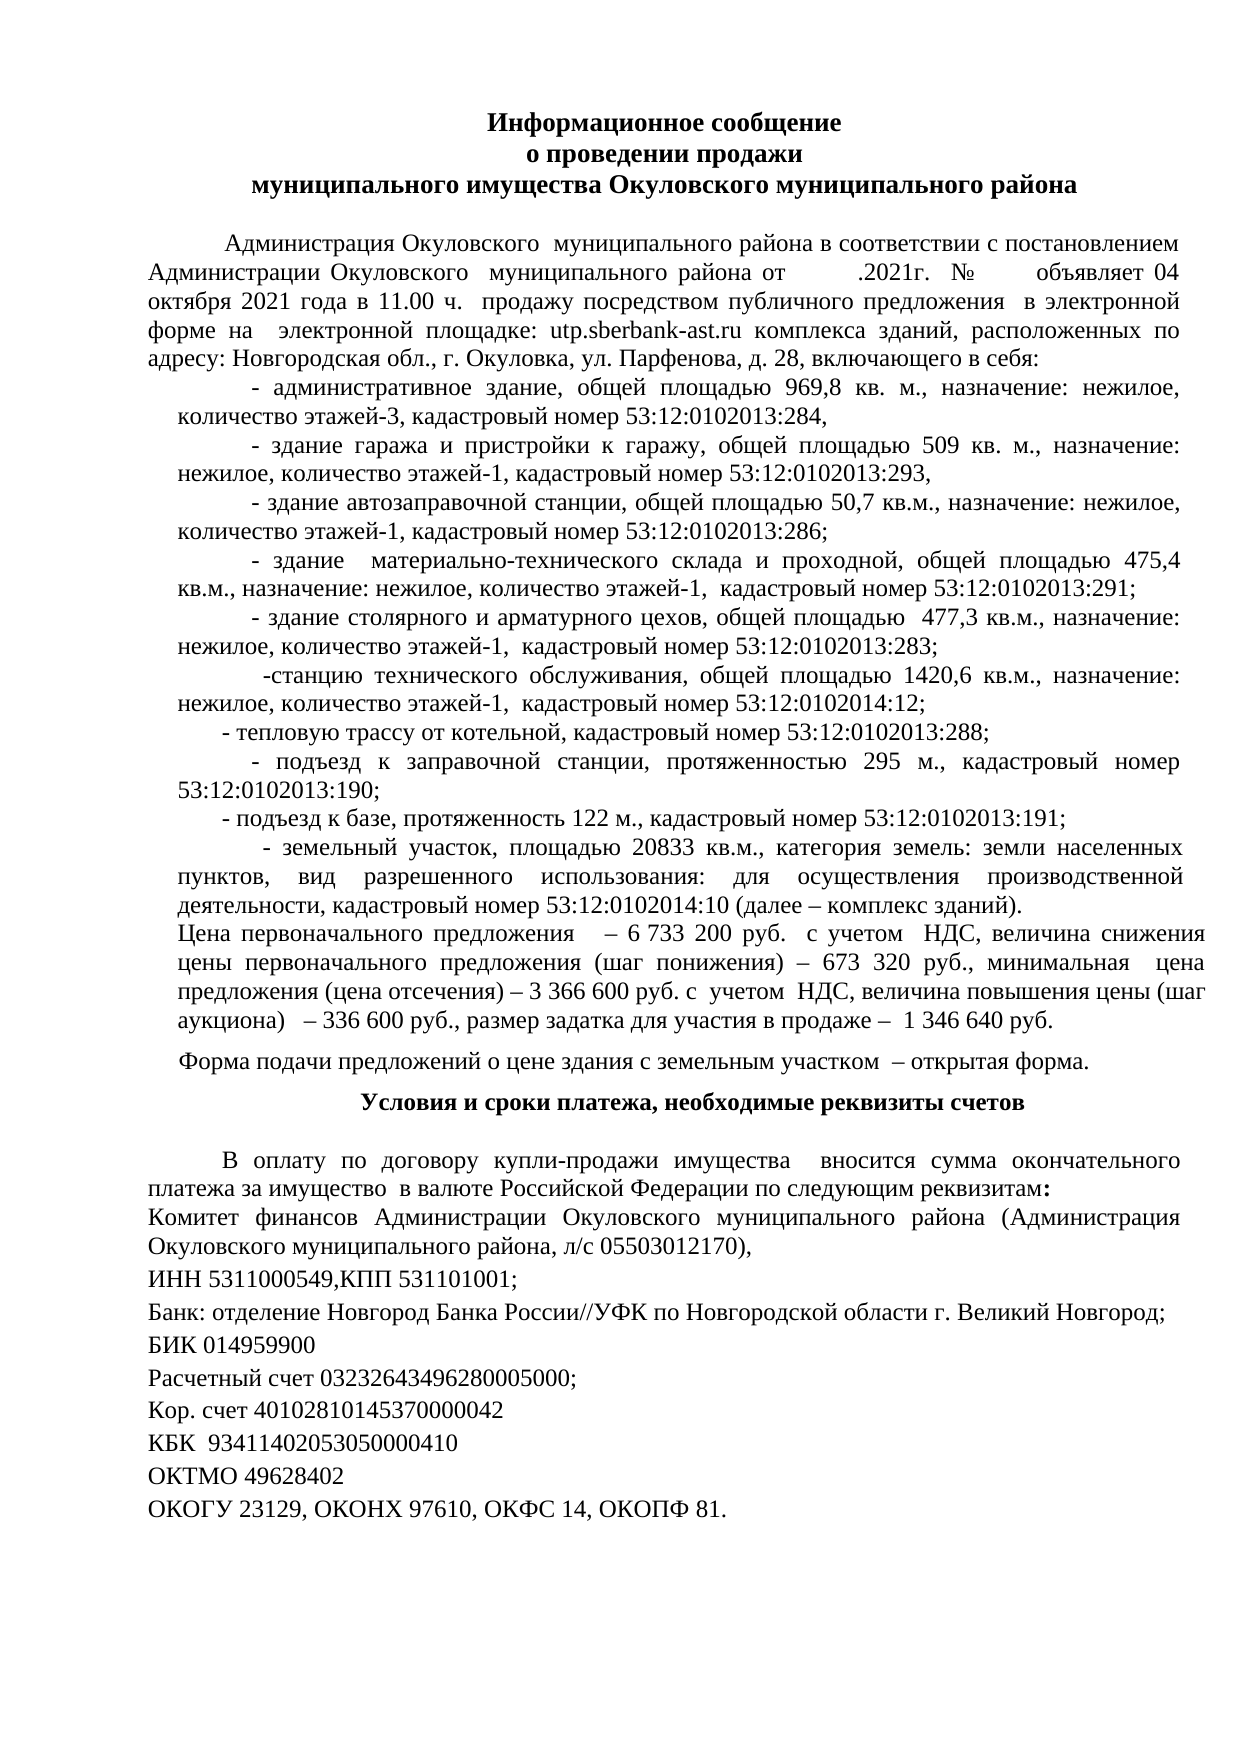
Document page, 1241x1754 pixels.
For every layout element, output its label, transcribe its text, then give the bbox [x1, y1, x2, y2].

text В оплату по договору купли-продажи имущества вносится сумма окончательного платежа за имущество в валюте Российской Федерации по следующим реквизитам: [148, 1145, 1181, 1202]
text Комитет финансов Администрации Окуловского муниципального района (Администрация Окуловского муниципального района, л/с 05503012170), [148, 1202, 1181, 1260]
text КБК 93411402053050000410 [148, 1428, 1181, 1457]
text - земельный участок, площадью 20833 кв.м., категория земель: земли населенных пунктов, вид разрешенного использования: для осуществления производственной деятельности, кадастровый номер 53:12:0102014:10 (далее – комплекс зданий). [177, 832, 1184, 918]
text - тепловую трассу от котельной, кадастровый номер 53:12:0102013:288; [148, 717, 1181, 746]
text ИНН 5311000549,КПП 531101001; [148, 1264, 1181, 1293]
text Расчетный счет 03232643496280005000; [148, 1363, 1181, 1391]
text Условия и сроки платежа, необходимые реквизиты счетов [148, 1087, 1181, 1116]
text - здание столярного и арматурного цехов, общей площадью 477,3 кв.м., назначение: нежилое, количество этажей-1, кадастровый номер 53:12:0102013:283; [177, 602, 1181, 660]
text Информационное сообщение [148, 106, 1181, 137]
text Администрация Окуловского муниципального района в соответствии с постановлением Администрации Окуловского муниципального района от .2021г. № объявляет 04 октября 2021 года в 11.00 ч. продажу посредством публичного предложения в электронной форме на электронной площадке: utp.sberbank-ast.ru комплекса зданий, расположенных по адресу: Новгородская обл., г. Окуловка, ул. Парфенова, д. 28, включающего в себя: [148, 228, 1181, 372]
text муниципального имущества Окуловского муниципального района [148, 169, 1181, 200]
text - здание автозаправочной станции, общей площадью 50,7 кв.м., назначение: нежилое, количество этажей-1, кадастровый номер 53:12:0102013:286; [177, 487, 1181, 545]
text - здание материально-технического склада и проходной, общей площадью 475,4 кв.м., назначение: нежилое, количество этажей-1, кадастровый номер 53:12:0102013:291; [177, 545, 1181, 602]
text - подъезд к базе, протяженность 122 м., кадастровый номер 53:12:0102013:191; [148, 803, 1181, 832]
text Банк: отделение Новгород Банка России//УФК по Новгородской области г. Великий Новгород; [148, 1297, 1181, 1326]
text БИК 014959900 [148, 1330, 1181, 1358]
text Цена первоначального предложения – 6 733 200 руб. с учетом НДС, величина снижения цены первоначального предложения (шаг понижения) – 673 320 руб., минимальная цена предложения (цена отсечения) – 3 366 600 руб. с учетом НДС, величина повышения цены (шаг аукциона) – 336 600 руб., размер задатка для участия в продаже – 1 346 640 руб. [177, 918, 1206, 1033]
text Кор. счет 40102810145370000042 [148, 1396, 1181, 1424]
text - подъезд к заправочной станции, протяженностью 295 м., кадастровый номер 53:12:0102013:190; [177, 746, 1181, 803]
text - здание гаража и пристройки к гаражу, общей площадью 509 кв. м., назначение: нежилое, количество этажей-1, кадастровый номер 53:12:0102013:293, [177, 430, 1181, 487]
text -станцию технического обслуживания, общей площадью 1420,6 кв.м., назначение: нежилое, количество этажей-1, кадастровый номер 53:12:0102014:12; [177, 660, 1181, 717]
text - административное здание, общей площадью 969,8 кв. м., назначение: нежилое, количество этажей-3, кадастровый номер 53:12:0102013:284, [177, 372, 1181, 430]
text ОКТМО 49628402 [148, 1461, 1181, 1490]
text ОКОГУ 23129, ОКОНХ 97610, ОКФС 14, ОКОПФ 81. [148, 1494, 1181, 1523]
text Форма подачи предложений о цене здания с земельным участком – открытая форма. [178, 1046, 1206, 1075]
text о проведении продажи [148, 137, 1181, 169]
